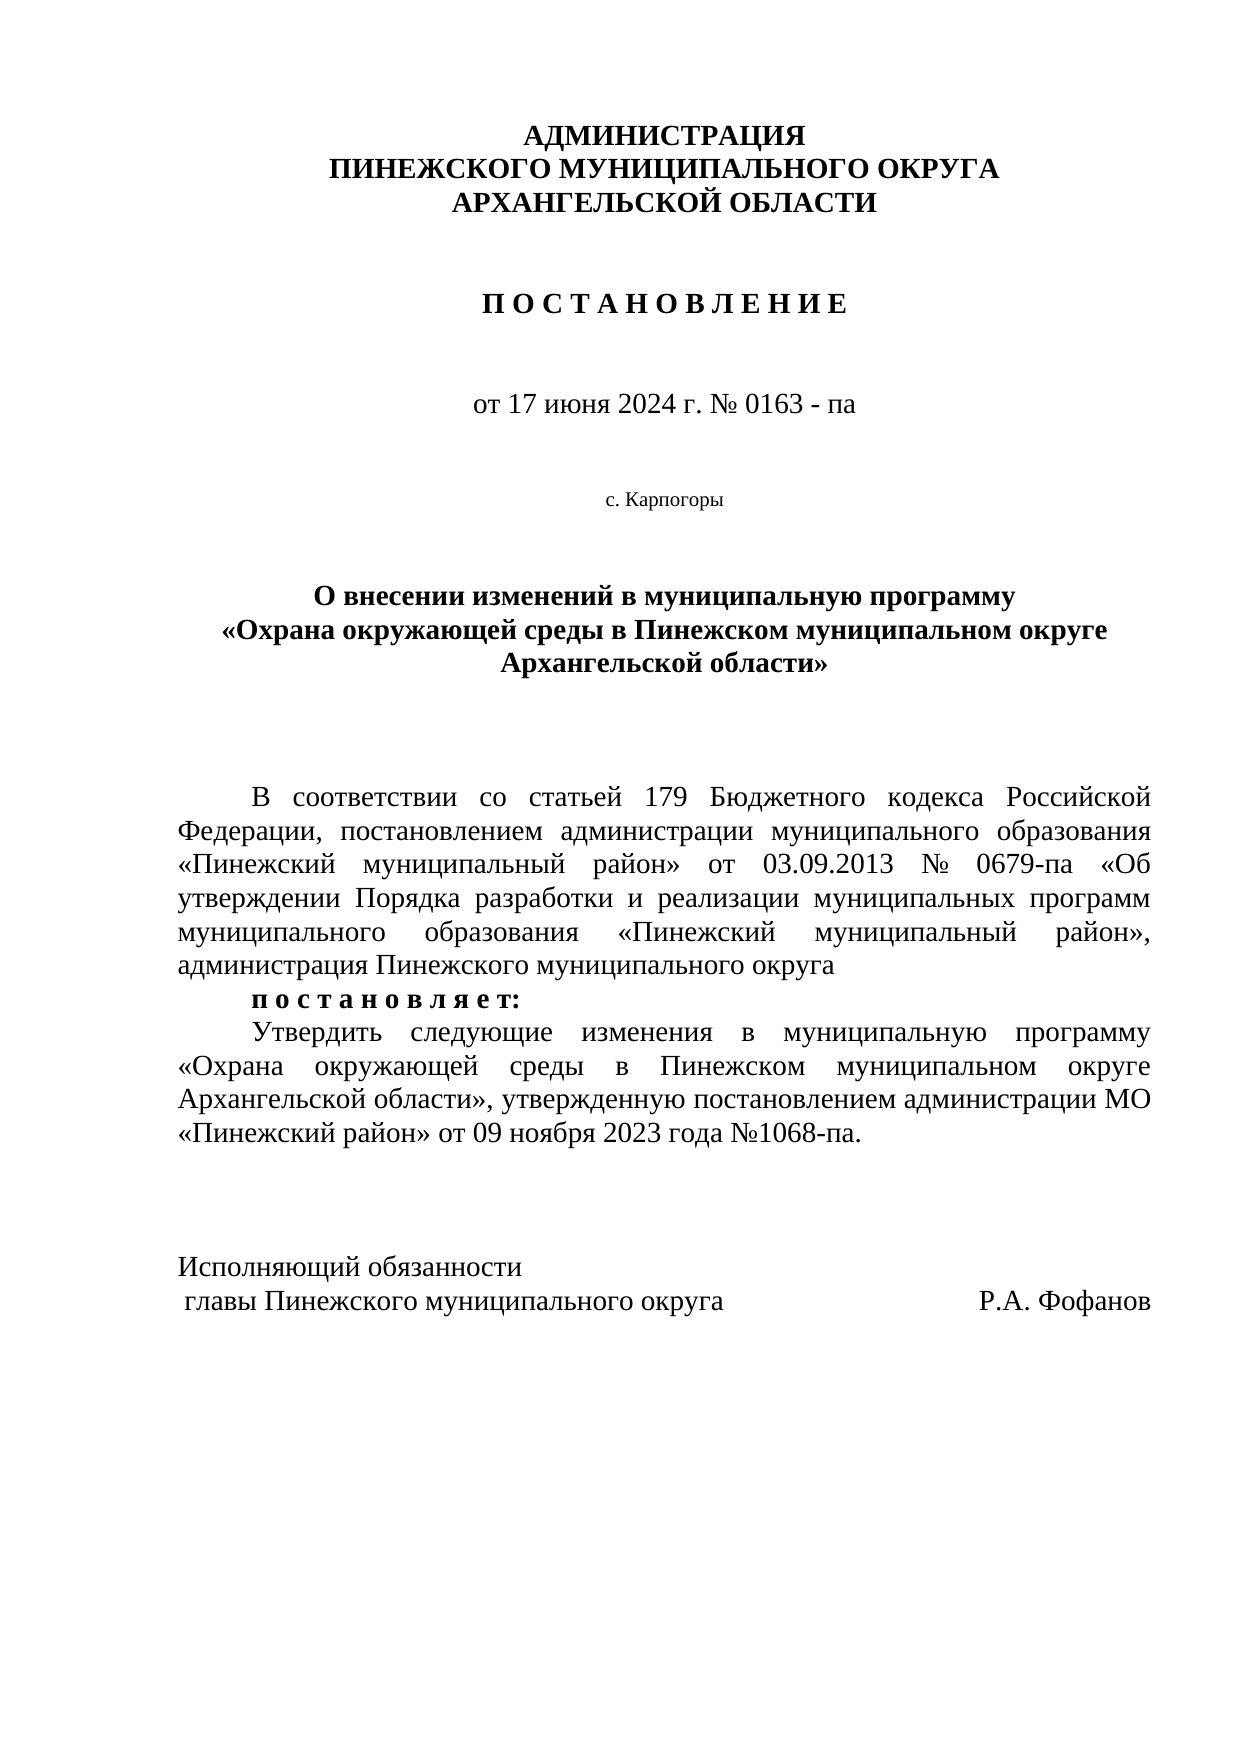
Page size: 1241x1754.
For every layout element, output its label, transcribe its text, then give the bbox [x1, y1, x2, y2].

text АРХАНГЕЛЬСКОЙ ОБЛАСТИ [177, 185, 1152, 219]
text с. Карпогоры [177, 487, 1152, 511]
text О внесении изменений в муниципальную программу [177, 578, 1152, 612]
text АДМИНИСТРАЦИЯ [177, 118, 1152, 152]
text ПИНЕЖСКОГО МУНИЦИПАЛЬНОГО ОКРУГА [177, 152, 1152, 185]
text от 17 июня 2024 г. № 0163 - па [177, 386, 1152, 420]
text В соответствии со статьей 179 Бюджетного кодекса Российской Федерации, постановлением администрации муниципального образования «Пинежский муниципальный район» от 03.09.2013 № 0679-па «Об утверждении Порядка разработки и реализации муниципальных программ муниципального образования «Пинежский муниципальный район», администрация Пинежского муниципального округа [177, 779, 1152, 981]
text Утвердить следующие изменения в муниципальную программу «Охрана окружающей среды в Пинежском муниципальном округе Архангельской области», утвержденную постановлением администрации МО «Пинежский район» от 09 ноября 2023 года №1068-па. [177, 1014, 1152, 1148]
text п о с т а н о в л я е т: [177, 981, 1152, 1014]
text «Охрана окружающей среды в Пинежском муниципальном округе Архангельской области» [177, 612, 1152, 679]
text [177, 1283, 1152, 1316]
text П О С Т А Н О В Л Е Н И Е [177, 286, 1152, 319]
text Исполняющий обязанности [177, 1249, 1152, 1283]
